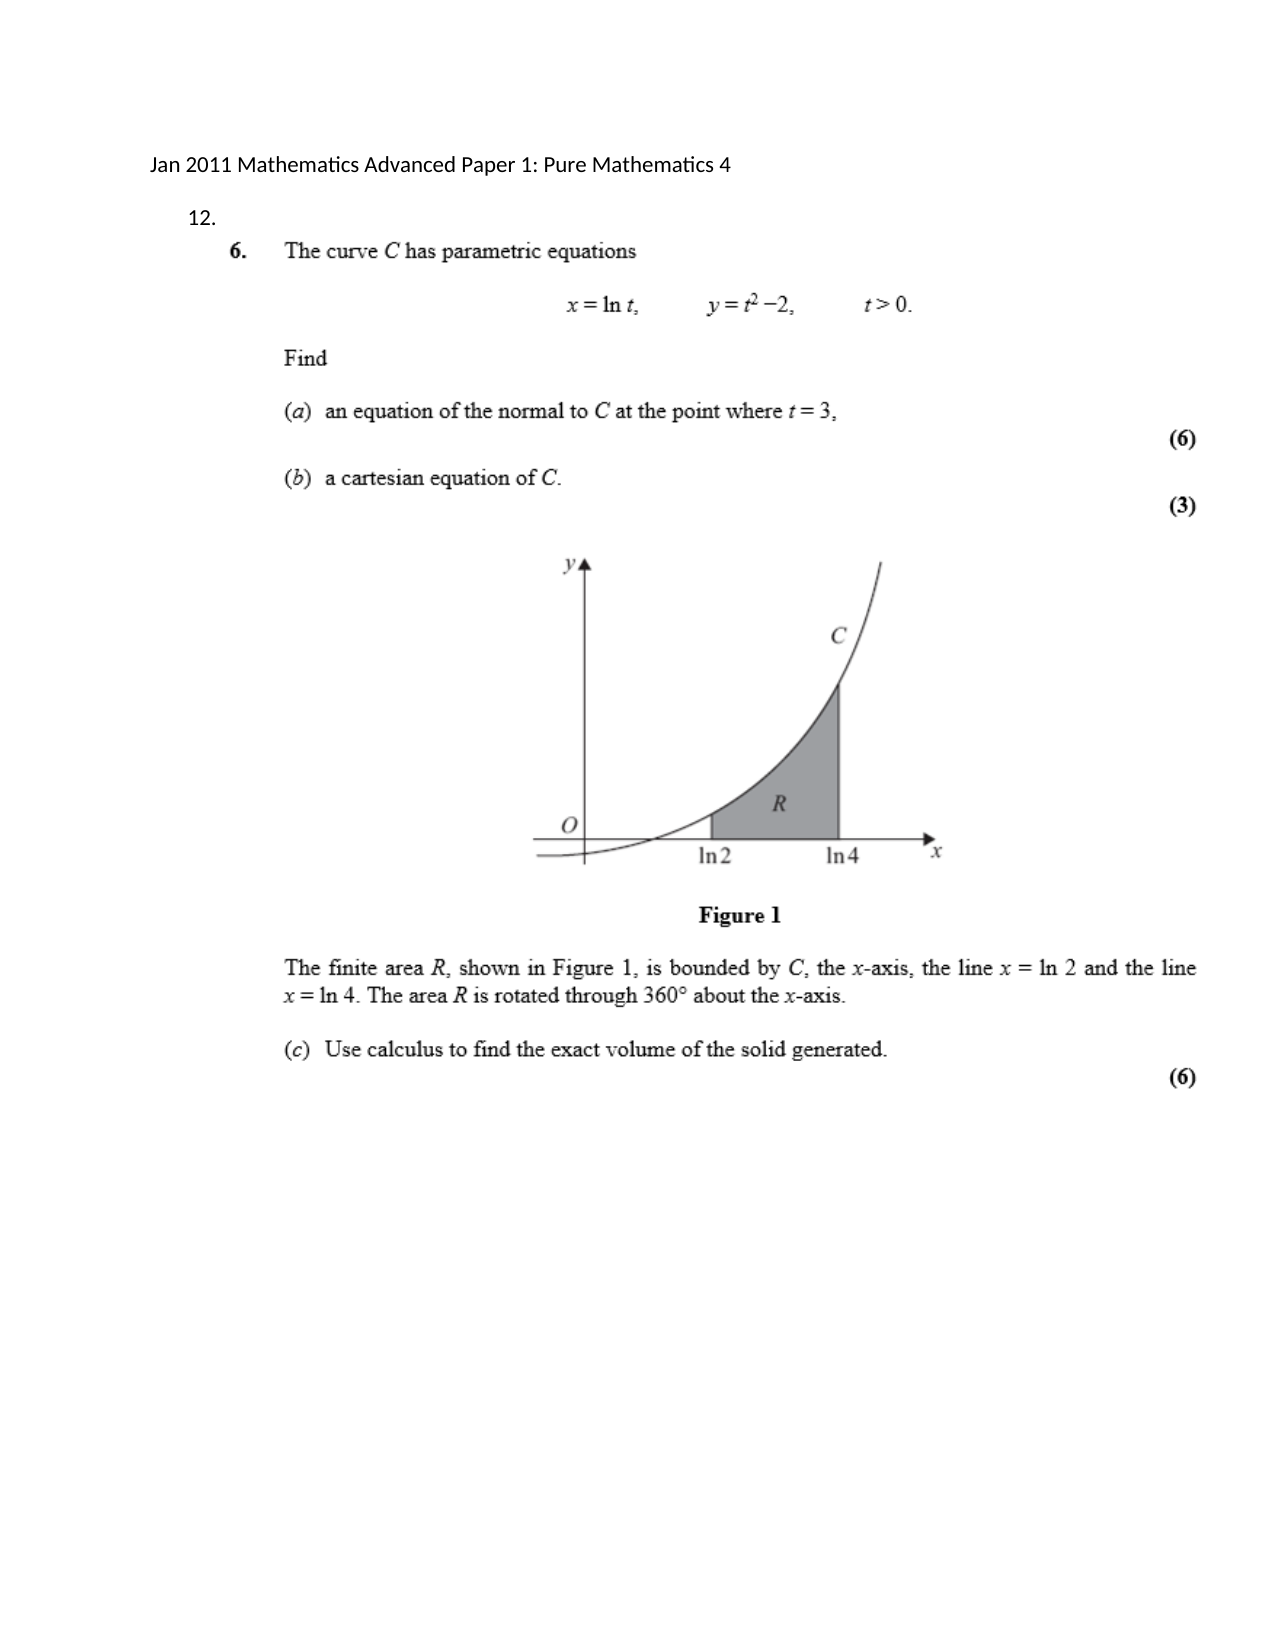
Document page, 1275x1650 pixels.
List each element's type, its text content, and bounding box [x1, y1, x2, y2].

text Jan 2011 Mathematics Advanced Paper 1: Pure Mathematics 4 [150, 150, 1125, 178]
picture [225, 235, 1200, 1093]
